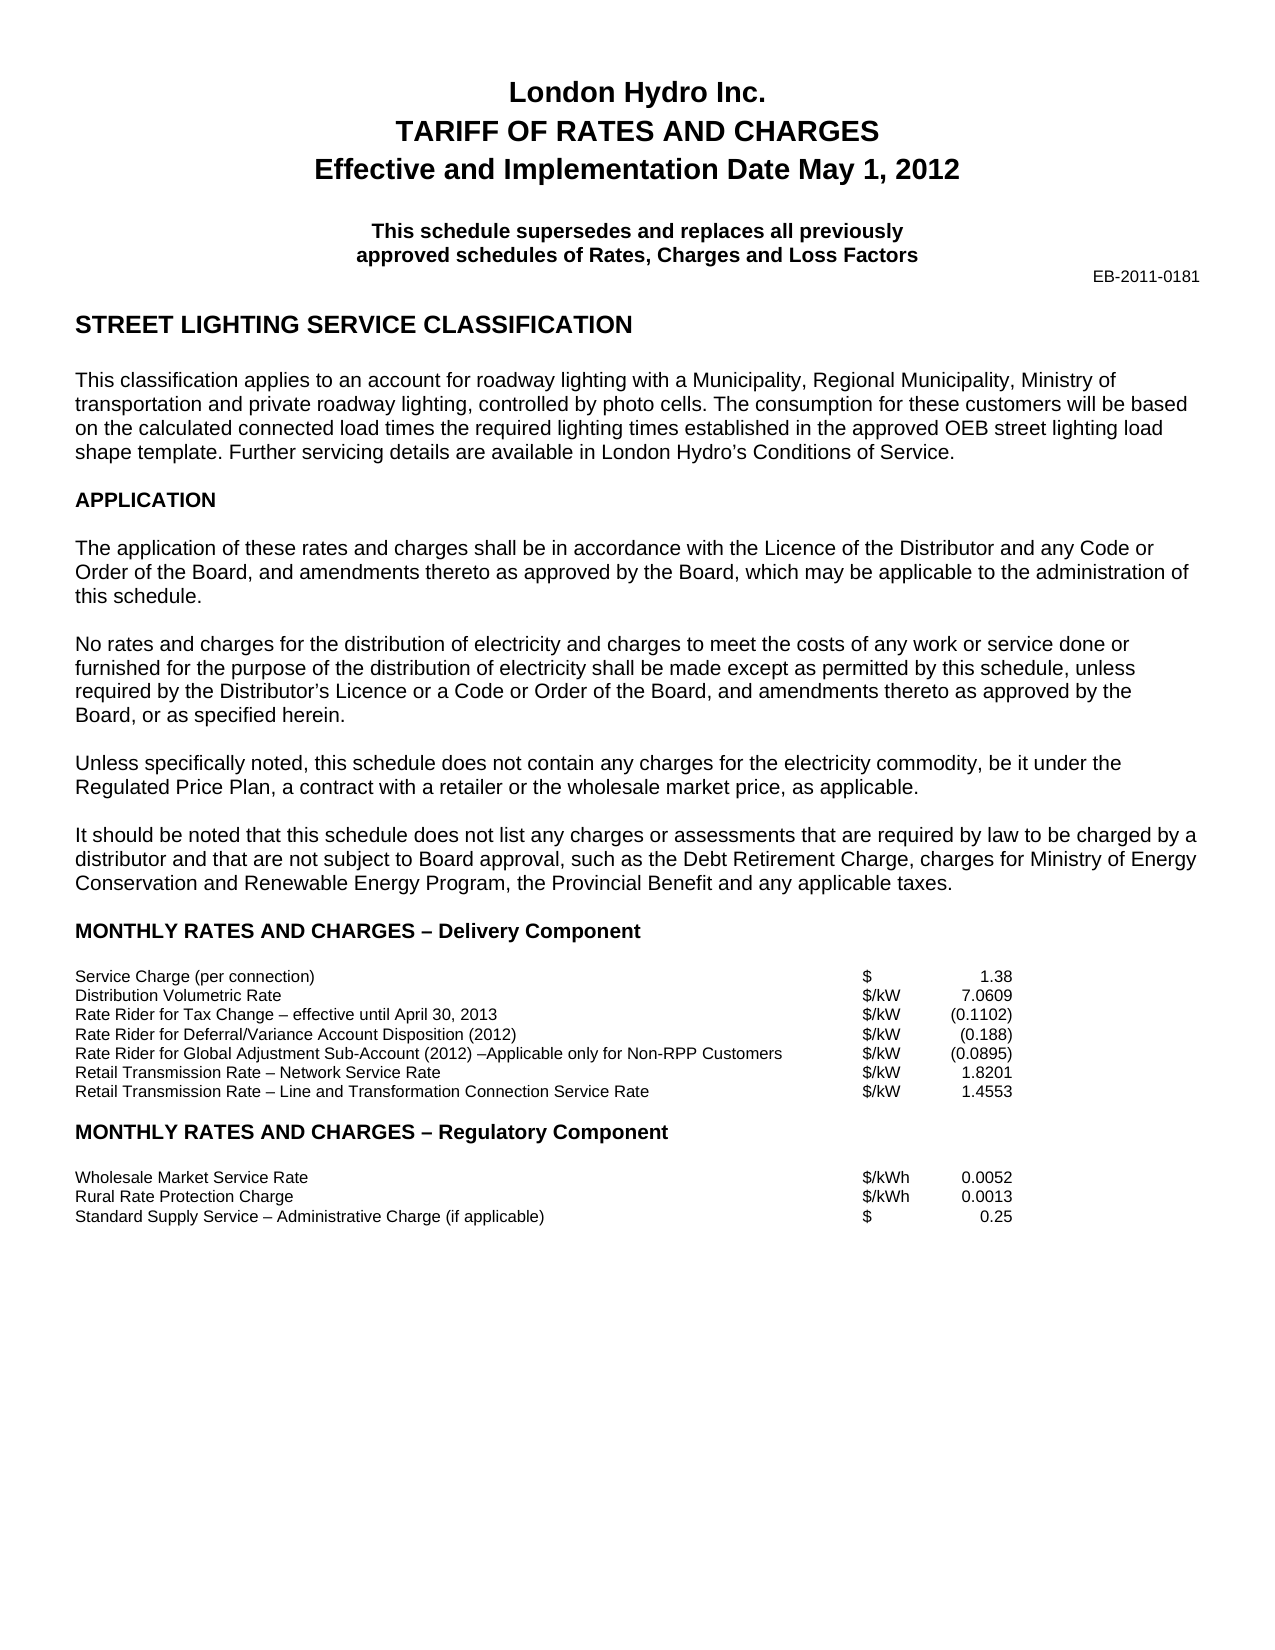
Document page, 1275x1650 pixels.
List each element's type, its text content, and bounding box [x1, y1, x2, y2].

text STREET LIGHTING SERVICE CLASSIFICATION [75, 310, 1200, 339]
text EB-2011-0181 [75, 267, 1200, 286]
text Standard Supply Service – Administrative Charge (if applicable) $ 0.25 [75, 1206, 1200, 1226]
text Rate Rider for Tax Change – effective until April 30, 2013 $/kW (0.1102) [75, 1005, 1200, 1024]
text Effective and Implementation Date May 1, 2012 [75, 152, 1200, 186]
text APPLICATION [75, 488, 1200, 512]
text This classification applies to an account for roadway lighting with a Municipality, Regional Municipality, Ministry of transportation and private roadway lighting, controlled by photo cells. The consumption for these customers will be based on the calculated connected load times the required lighting times established in the approved OEB street lighting load shape template. Further servicing details are available in London Hydro’s Conditions of Service. [75, 368, 1200, 464]
text Service Charge (per connection) $ 1.38 [75, 967, 1200, 986]
text Rural Rate Protection Charge $/kWh 0.0013 [75, 1187, 1200, 1206]
text Unless specifically noted, this schedule does not contain any charges for the electricity commodity, be it under the Regulated Price Plan, a contract with a retailer or the wholesale market price, as applicable. [75, 751, 1200, 799]
text Distribution Volumetric Rate $/kW 7.0609 [75, 986, 1200, 1005]
text Rate Rider for Global Adjustment Sub-Account (2012) –Applicable only for Non-RPP Customers $/kW (0.0895) [75, 1043, 1200, 1063]
text MONTHLY RATES AND CHARGES – Delivery Component [75, 919, 1200, 943]
text Retail Transmission Rate – Network Service Rate $/kW 1.8201 [75, 1063, 1200, 1082]
text TARIFF OF RATES AND CHARGES [75, 113, 1200, 147]
text Wholesale Market Service Rate $/kWh 0.0052 [75, 1168, 1200, 1187]
text The application of these rates and charges shall be in accordance with the Licence of the Distributor and any Code or Order of the Board, and amendments thereto as approved by the Board, which may be applicable to the administration of this schedule. [75, 536, 1200, 607]
text Retail Transmission Rate – Line and Transformation Connection Service Rate $/kW 1.4553 [75, 1082, 1200, 1101]
text approved schedules of Rates, Charges and Loss Factors [75, 243, 1200, 267]
text MONTHLY RATES AND CHARGES – Regulatory Component [75, 1120, 1200, 1144]
text London Hydro Inc. [75, 75, 1200, 108]
text Rate Rider for Deferral/Variance Account Disposition (2012) $/kW (0.188) [75, 1024, 1200, 1043]
text No rates and charges for the distribution of electricity and charges to meet the costs of any work or service done or furnished for the purpose of the distribution of electricity shall be made except as permitted by this schedule, unless required by the Distributor’s Licence or a Code or Order of the Board, and amendments thereto as approved by the Board, or as specified herein. [75, 631, 1200, 727]
text It should be noted that this schedule does not list any charges or assessments that are required by law to be charged by a distributor and that are not subject to Board approval, such as the Debt Retirement Charge, charges for Ministry of Energy Conservation and Renewable Energy Program, the Provincial Benefit and any applicable taxes. [75, 823, 1200, 895]
text This schedule supersedes and replaces all previously [75, 219, 1200, 243]
